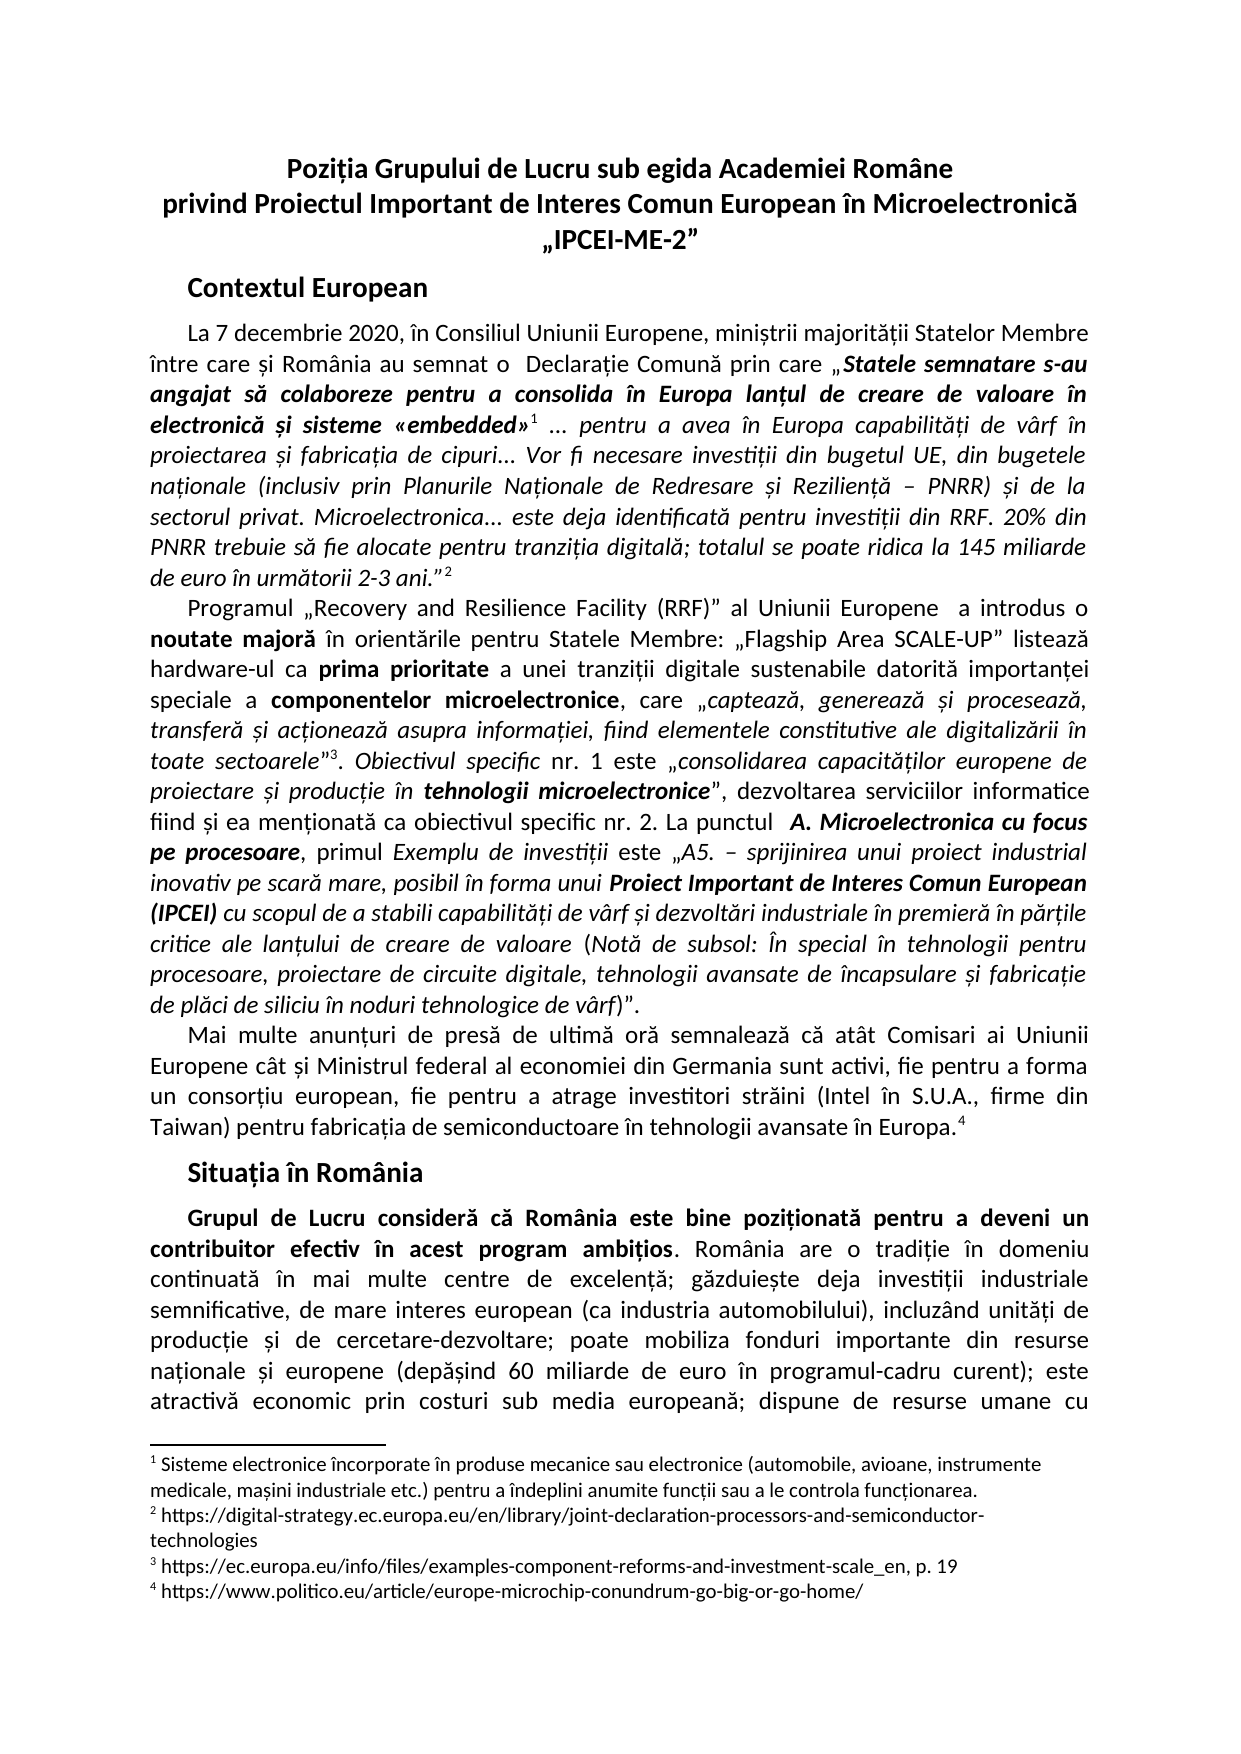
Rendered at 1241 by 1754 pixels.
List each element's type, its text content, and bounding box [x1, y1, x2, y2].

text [150, 1202, 1090, 1416]
subtitle Poziția Grupului de Lucru sub egida Academiei Române [150, 150, 1090, 186]
text La 7 decembrie 2020, în Consiliul Uniunii Europene, miniștrii majorității Statelor Membre între care și România au semnat o Declarație Comună prin care „Statele semnatare s-au angajat să colaboreze pentru a consolida în Europa lanțul de creare de valoare în electronică și sisteme «embedded» ... pentru a avea în Europa capabilități de vârf în proiectarea și fabricația de cipuri... Vor fi necesare investiții din bugetul UE, din bugetele naționale (inclusiv prin Planurile Naționale de Redresare și Reziliență – PNRR) și de la sectorul privat. Microelectronica... este deja identificată pentru investiții din RRF. 20% din PNRR trebuie să fie alocate pentru tranziția digitală; totalul se poate ridica la 145 miliarde de euro în următorii 2-3 ani.” [150, 317, 1090, 592]
subtitle Contextul European [150, 269, 1090, 305]
text Mai multe anunțuri de presă de ultimă oră semnalează că atât Comisari ai Uniunii Europene cât și Ministrul federal al economiei din Germania sunt activi, fie pentru a forma un consorțiu european, fie pentru a atrage investitori străini (Intel în S.U.A., firme din Taiwan) pentru fabricația de semiconductoare în tehnologii avansate în Europa. [150, 1019, 1090, 1142]
subtitle Situația în România [150, 1154, 1090, 1190]
subtitle privind Proiectul Important de Interes Comun European în Microelectronică „IPCEI-ME-2” [150, 186, 1090, 257]
text Programul „Recovery and Resilience Facility (RRF)” al Uniunii Europene a introdus o noutate majoră în orientările pentru Statele Membre: „Flagship Area SCALE-UP” listează hardware-ul ca prima prioritate a unei tranziții digitale sustenabile datorită importanței speciale a componentelor microelectronice, care „captează, generează și procesează, transferă și acționează asupra informației, fiind elementele constitutive ale digitalizării în toate sectoarele”. Obiectivul specific nr. 1 este „consolidarea capacităților europene de proiectare și producție în tehnologii microelectronice”, dezvoltarea serviciilor informatice fiind și ea menționată ca obiectivul specific nr. 2. La punctul A. Microelectronica cu focus pe procesoare, primul Exemplu de investiții este „A5. – sprijinirea unui proiect industrial inovativ pe scară mare, posibil în forma unui Proiect Important de Interes Comun European (IPCEI) cu scopul de a stabili capabilități de vârf și dezvoltări industriale în premieră în părțile critice ale lanțului de creare de valoare (Notă de subsol: În special în tehnologii pentru procesoare, proiectare de circuite digitale, tehnologii avansate de încapsulare și fabricație de plăci de siliciu în noduri tehnologice de vârf)”. [150, 592, 1090, 1019]
